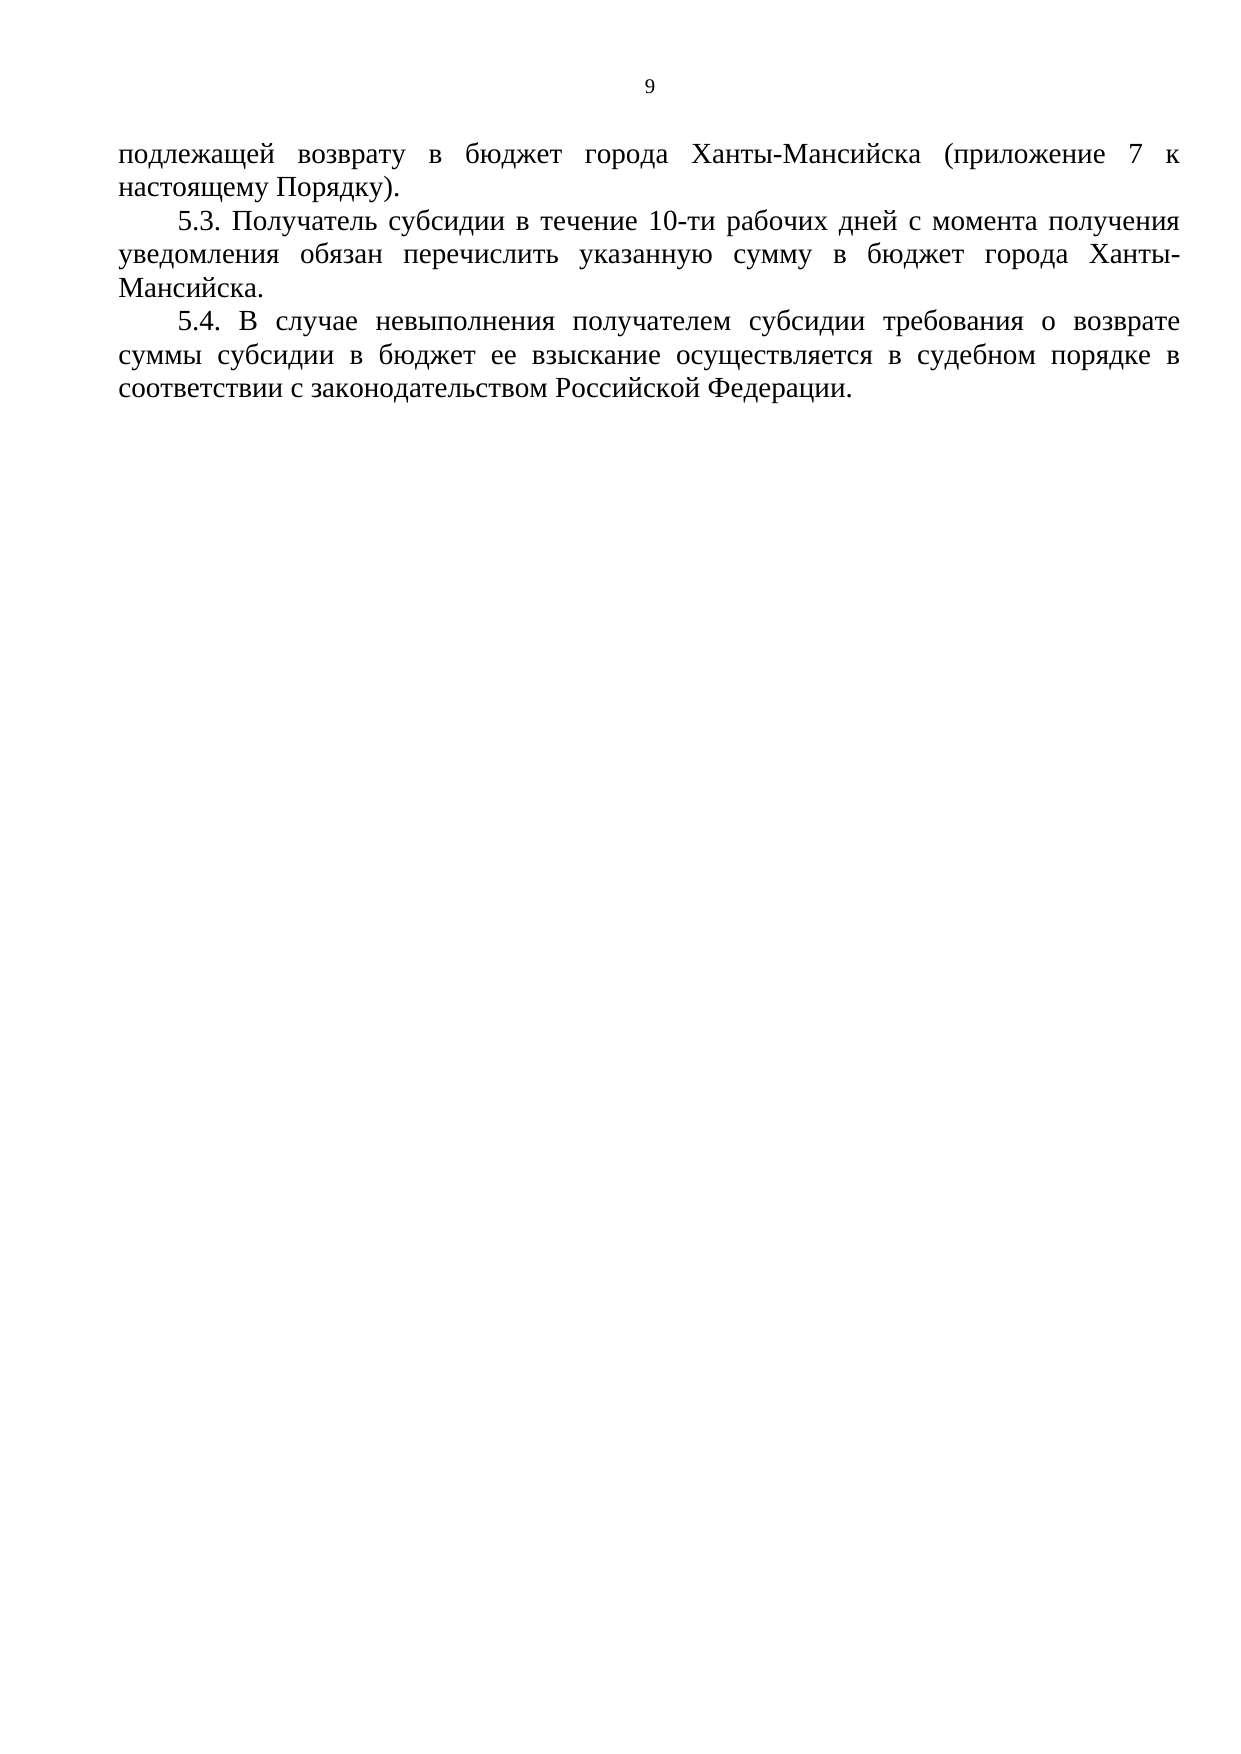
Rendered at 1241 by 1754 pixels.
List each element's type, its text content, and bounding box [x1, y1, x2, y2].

text 5.4. В случае невыполнения получателем субсидии требования о возврате суммы субсидии в бюджет ее взыскание осуществляется в судебном порядке в соответствии с законодательством Российской Федерации. [118, 303, 1181, 404]
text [118, 136, 1181, 203]
text 5.3. Получатель субсидии в течение 10-ти рабочих дней с момента получения уведомления обязан перечислить указанную сумму в бюджет города Ханты-Мансийска. [118, 203, 1181, 303]
